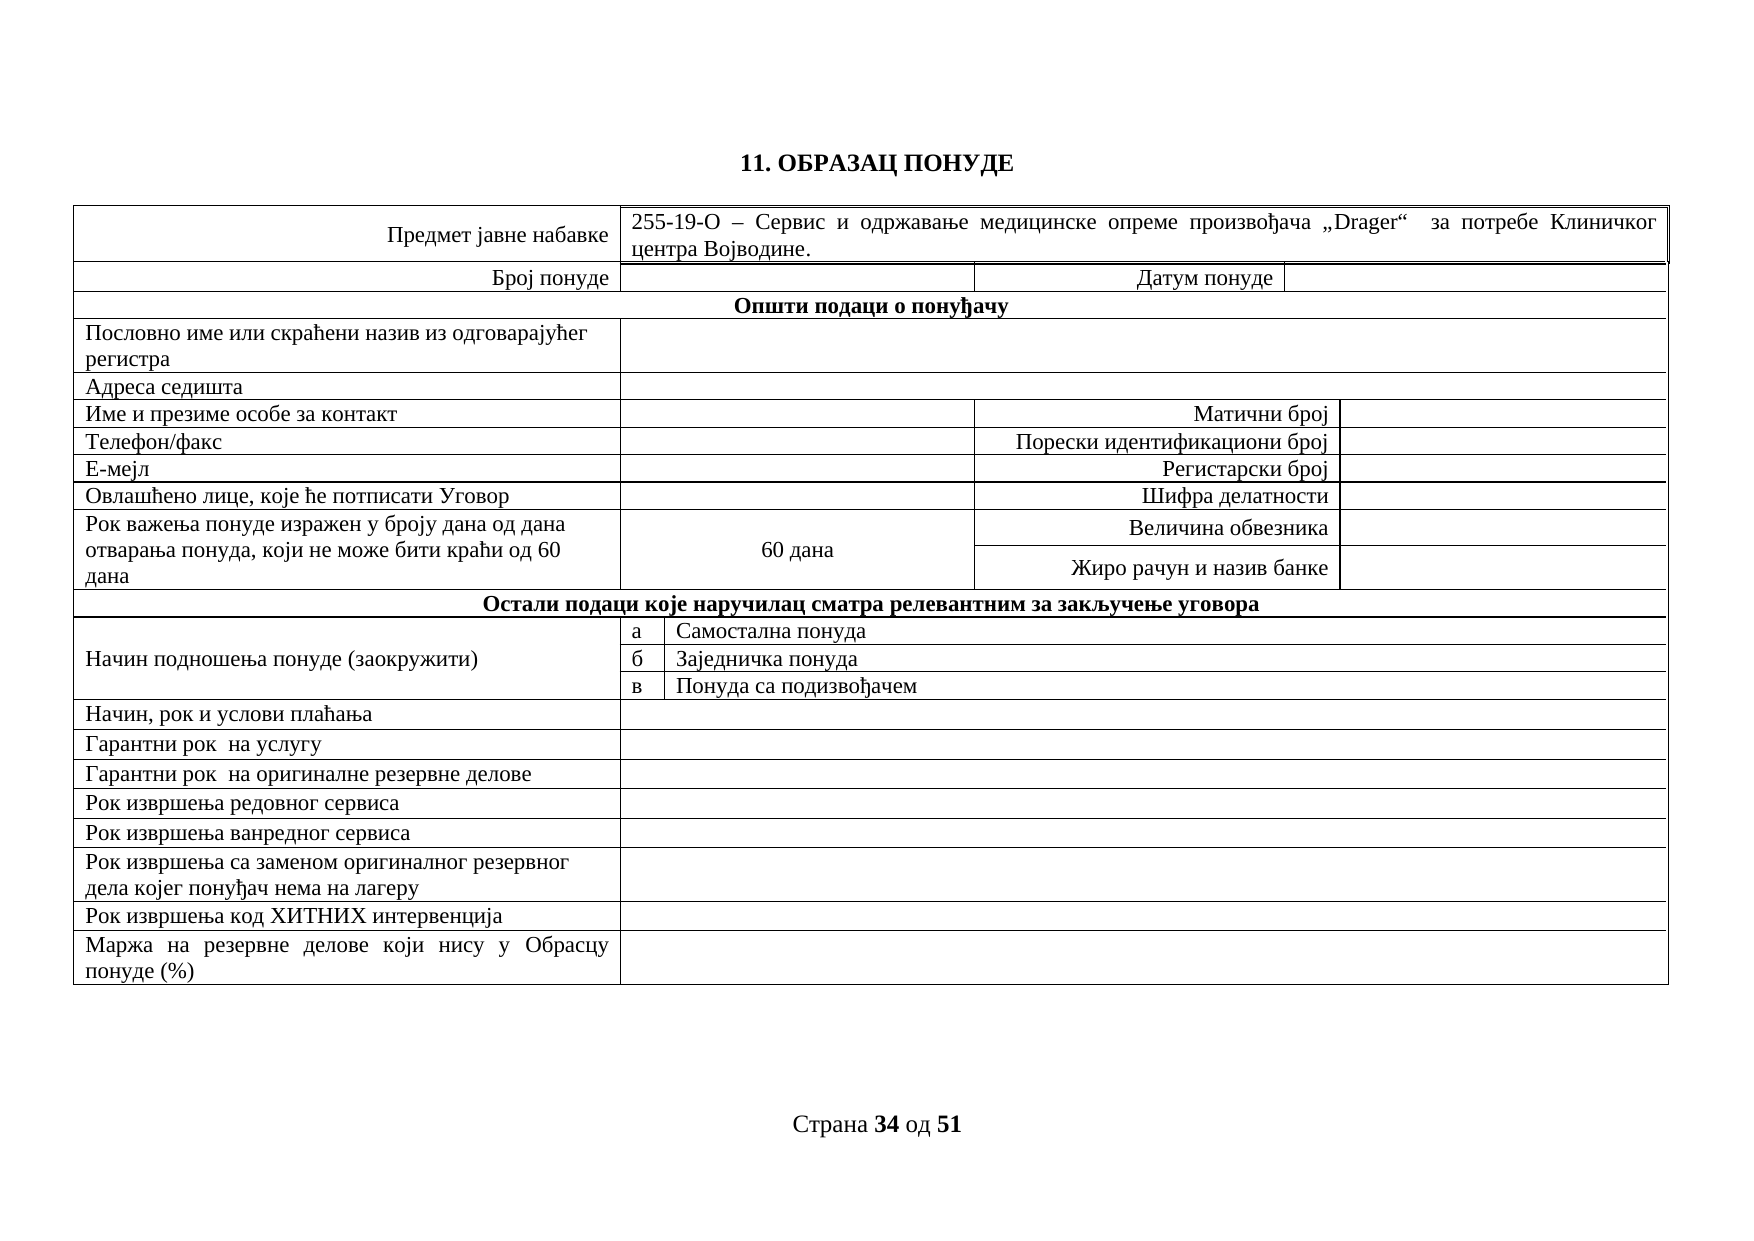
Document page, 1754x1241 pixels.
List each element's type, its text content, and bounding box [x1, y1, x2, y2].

table_cell Жиро рачун и назив банке [975, 546, 1339, 589]
table_cell Гарантни рок на оригиналне резервне делове [74, 760, 620, 788]
table_cell Понуда са подизвођачем [665, 671, 1668, 698]
table_cell Начин подношења понуде (заокружити) [74, 618, 620, 698]
table_cell Начин, рок и услови плаћања [74, 700, 620, 729]
table_cell [1285, 261, 1668, 291]
table_cell Гарантни рок на услугу [74, 730, 620, 758]
table_cell [1341, 427, 1668, 454]
table_cell Маржа на резервне делове који нису у Обрасцу понуде (%) [74, 931, 620, 984]
table_cell Шифра делатности [975, 483, 1339, 509]
table_cell Датум понуде [975, 265, 1284, 291]
table_cell 60 дана [621, 510, 974, 589]
table_cell [621, 372, 1668, 399]
table_cell Порески идентификациони број [975, 428, 1339, 454]
table_cell Матични број [975, 400, 1339, 427]
table_cell Овлашћено лице, које ће потписати Уговор [74, 483, 620, 509]
table_cell Величина обвезника [975, 510, 1339, 545]
table_cell Име и презиме особе за контакт [74, 400, 620, 427]
table_cell [1341, 545, 1668, 589]
table_cell [621, 265, 974, 291]
table_cell Општи подаци о понуђачу [74, 291, 1668, 318]
table_cell [1341, 399, 1668, 427]
table_cell [621, 930, 1668, 984]
table_cell [621, 759, 1668, 788]
table_cell Заједничка понуда [665, 644, 1668, 671]
table_cell Број понуде [74, 262, 620, 291]
table_cell [621, 483, 974, 509]
table_cell Рок извршења са заменом оригиналног резервног дела којег понуђач нема на лагеру [74, 848, 620, 901]
table_cell [621, 818, 1668, 847]
table_cell [621, 847, 1668, 901]
table_cell [621, 428, 974, 454]
table_cell Пословно име или скраћени назив из одговарајућег регистра [74, 319, 620, 372]
table_cell [621, 699, 1668, 729]
table_cell [621, 901, 1668, 930]
table_cell Рок важења понуде изражен у броју дана од дана отварања понуда, који не може бити краћи од 60 дана [74, 510, 620, 589]
table_cell б [621, 645, 664, 671]
table_cell [621, 455, 974, 481]
table_cell Е-мејл [74, 455, 620, 481]
table_cell Рок извршења редовног сервиса [74, 789, 620, 817]
table_cell [621, 788, 1668, 817]
table_cell Адреса седишта [74, 373, 620, 399]
subtitle ОБРАЗАЦ ПОНУДЕ [148, 148, 1606, 176]
table_cell [621, 729, 1668, 758]
table_cell в [621, 672, 664, 698]
table_cell а [621, 618, 664, 644]
table_cell [1341, 481, 1668, 509]
table_cell Рок извршења ванредног сервиса [74, 819, 620, 847]
table_cell Самостална понуда [665, 616, 1668, 644]
table_cell Регистарски број [975, 455, 1339, 481]
table_cell Телефон/факс [74, 428, 620, 454]
table_header Предмет јавне набавке [74, 206, 620, 261]
table_cell [621, 318, 1668, 372]
table_cell Остали подаци које наручилац сматра релевантним за закључење уговора [74, 589, 1668, 616]
table_cell [1341, 509, 1668, 545]
table_cell Рок извршења код ХИТНИХ интервенција [74, 902, 620, 930]
table_header 255-19-O – Сервис и одржавање медицинске опреме произвођача „Drager“ за потребе Клиничког центра Војводине. [621, 208, 1667, 261]
table_cell [1341, 454, 1668, 481]
table_cell [621, 400, 974, 427]
